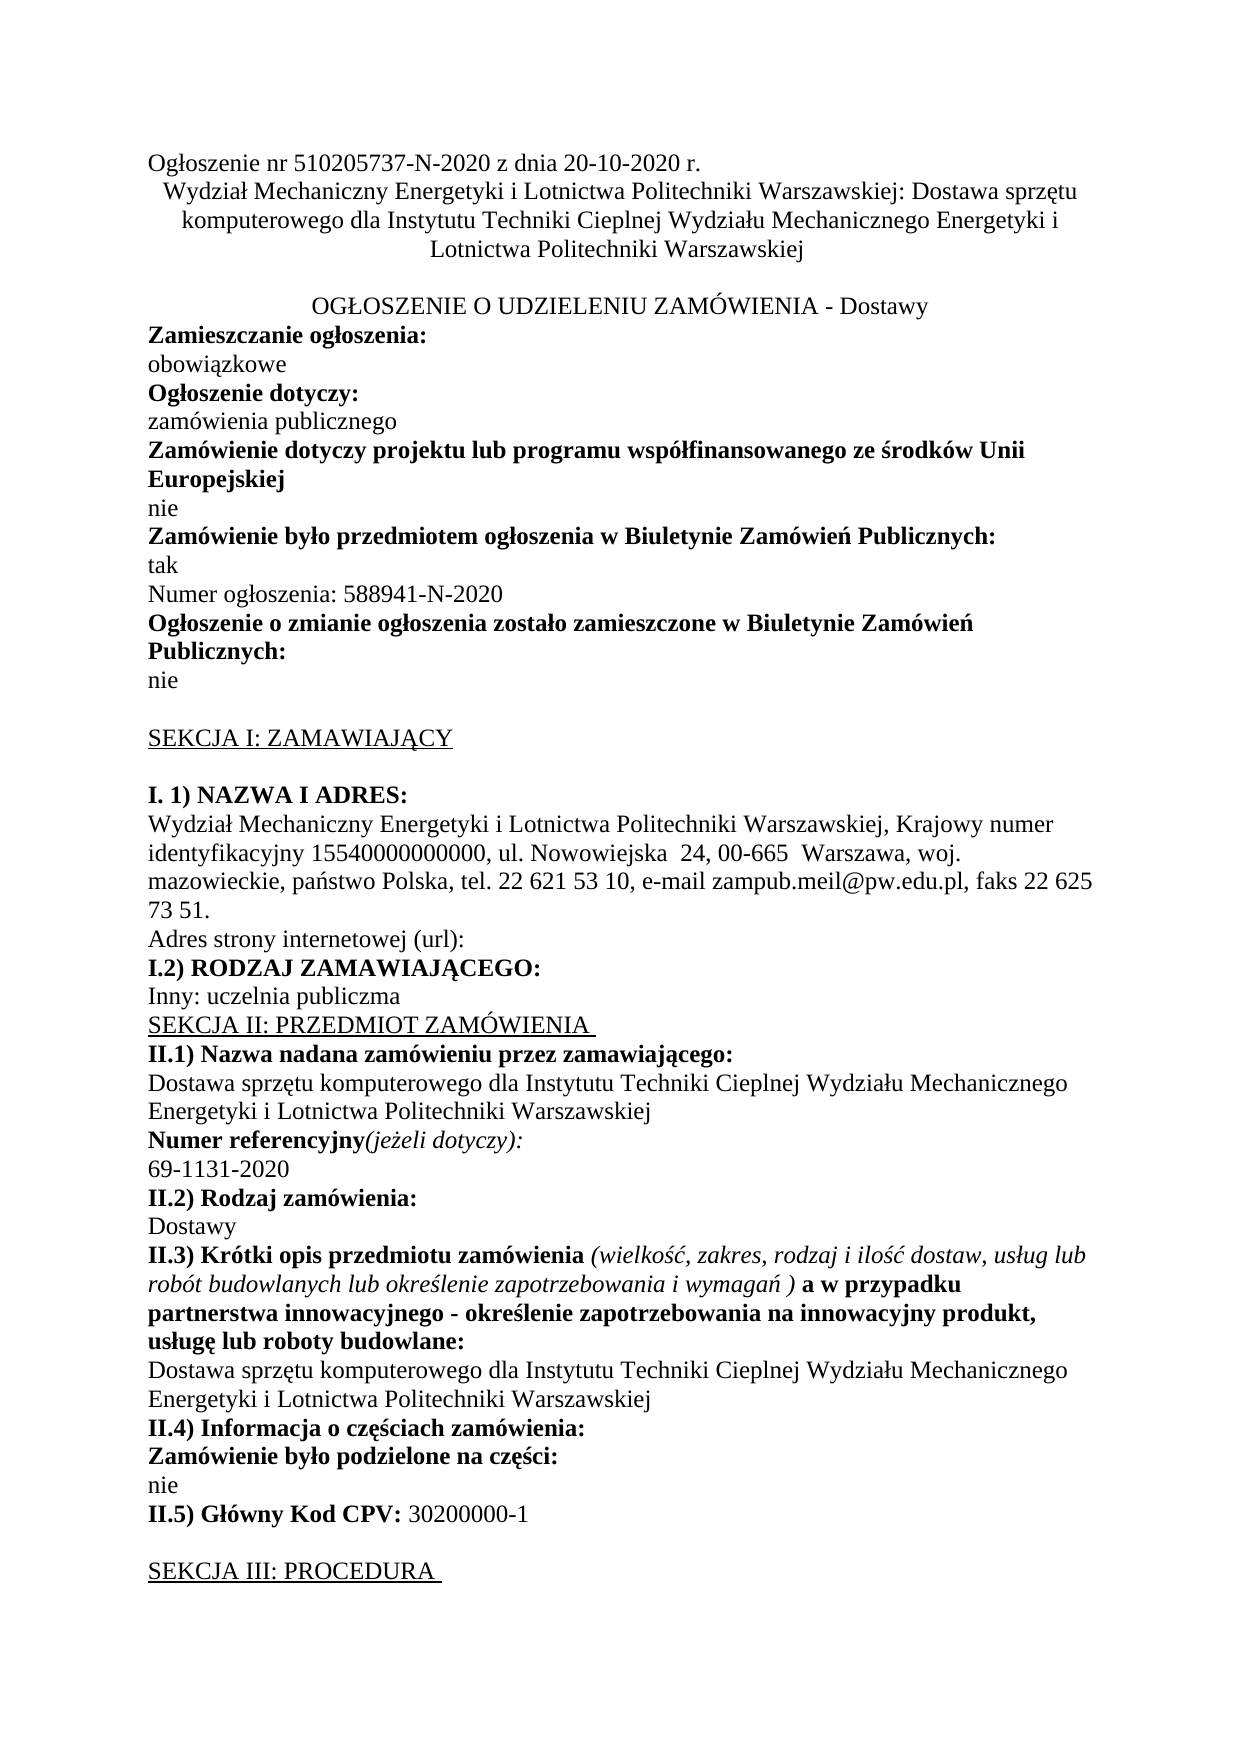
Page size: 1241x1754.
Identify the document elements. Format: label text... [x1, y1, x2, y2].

text nie [148, 1470, 1093, 1499]
text II.4) Informacja o częściach zamówienia: Zamówienie było podzielone na części: [148, 1413, 1093, 1470]
text SEKCJA II: PRZEDMIOT ZAMÓWIENIA [148, 1010, 1093, 1039]
text tak Numer ogłoszenia: 588941-N-2020 [148, 550, 1093, 608]
text Numer referencyjny(jeżeli dotyczy): [148, 1125, 1093, 1154]
text Dostawa sprzętu komputerowego dla Instytutu Techniki Cieplnej Wydziału Mechanicznego Energetyki i Lotnictwa Politechniki Warszawskiej [148, 1355, 1093, 1413]
text Inny: uczelnia publiczma [148, 981, 1093, 1010]
text I.2) RODZAJ ZAMAWIAJĄCEGO: [148, 953, 1093, 981]
text Ogłoszenie o zmianie ogłoszenia zostało zamieszczone w Biuletynie Zamówień Publicznych: [148, 608, 1093, 665]
text Dostawy [148, 1211, 1093, 1240]
text nie [148, 493, 1093, 521]
text Wydział Mechaniczny Energetyki i Lotnictwa Politechniki Warszawskiej: Dostawa sprzętu komputerowego dla Instytutu Techniki Cieplnej Wydziału Mechanicznego Energetyki i Lotnictwa Politechniki Warszawskiej OGŁOSZENIE O UDZIELENIU ZAMÓWIENIA - Dostawy [148, 176, 1093, 320]
text SEKCJA III: PROCEDURA [148, 1556, 1093, 1585]
text nie [148, 665, 1093, 694]
text II.1) Nazwa nadana zamówieniu przez zamawiającego: [148, 1039, 1093, 1068]
text Zamieszczanie ogłoszenia: [148, 320, 1093, 349]
text SEKCJA I: ZAMAWIAJĄCY [148, 723, 1093, 751]
text II.5) Główny Kod CPV: 30200000-1 [148, 1499, 1093, 1528]
text zamówienia publicznego [148, 406, 1093, 435]
text Ogłoszenie nr 510205737-N-2020 z dnia 20-10-2020 r. [148, 148, 1093, 176]
text I. 1) NAZWA I ADRES: [148, 780, 1093, 809]
text II.3) Krótki opis przedmiotu zamówienia (wielkość, zakres, rodzaj i ilość dostaw, usług lub robót budowlanych lub określenie zapotrzebowania i wymagań ) a w przypadku partnerstwa innowacyjnego - określenie zapotrzebowania na innowacyjny produkt, usługę lub roboty budowlane: [148, 1240, 1093, 1355]
text Zamówienie dotyczy projektu lub programu współfinansowanego ze środków Unii Europejskiej [148, 435, 1093, 493]
text 69-1131-2020 [148, 1154, 1093, 1183]
text Wydział Mechaniczny Energetyki i Lotnictwa Politechniki Warszawskiej, Krajowy numer identyfikacyjny 15540000000000, ul. Nowowiejska 24, 00-665 Warszawa, woj. mazowieckie, państwo Polska, tel. 22 621 53 10, e-mail zampub.meil@pw.edu.pl, faks 22 625 73 51. Adres strony internetowej (url): [148, 809, 1093, 953]
text Dostawa sprzętu komputerowego dla Instytutu Techniki Cieplnej Wydziału Mechanicznego Energetyki i Lotnictwa Politechniki Warszawskiej [148, 1068, 1093, 1125]
text Ogłoszenie dotyczy: [148, 378, 1093, 406]
text obowiązkowe [148, 349, 1093, 378]
text Zamówienie było przedmiotem ogłoszenia w Biuletynie Zamówień Publicznych: [148, 521, 1093, 550]
text II.2) Rodzaj zamówienia: [148, 1183, 1093, 1211]
